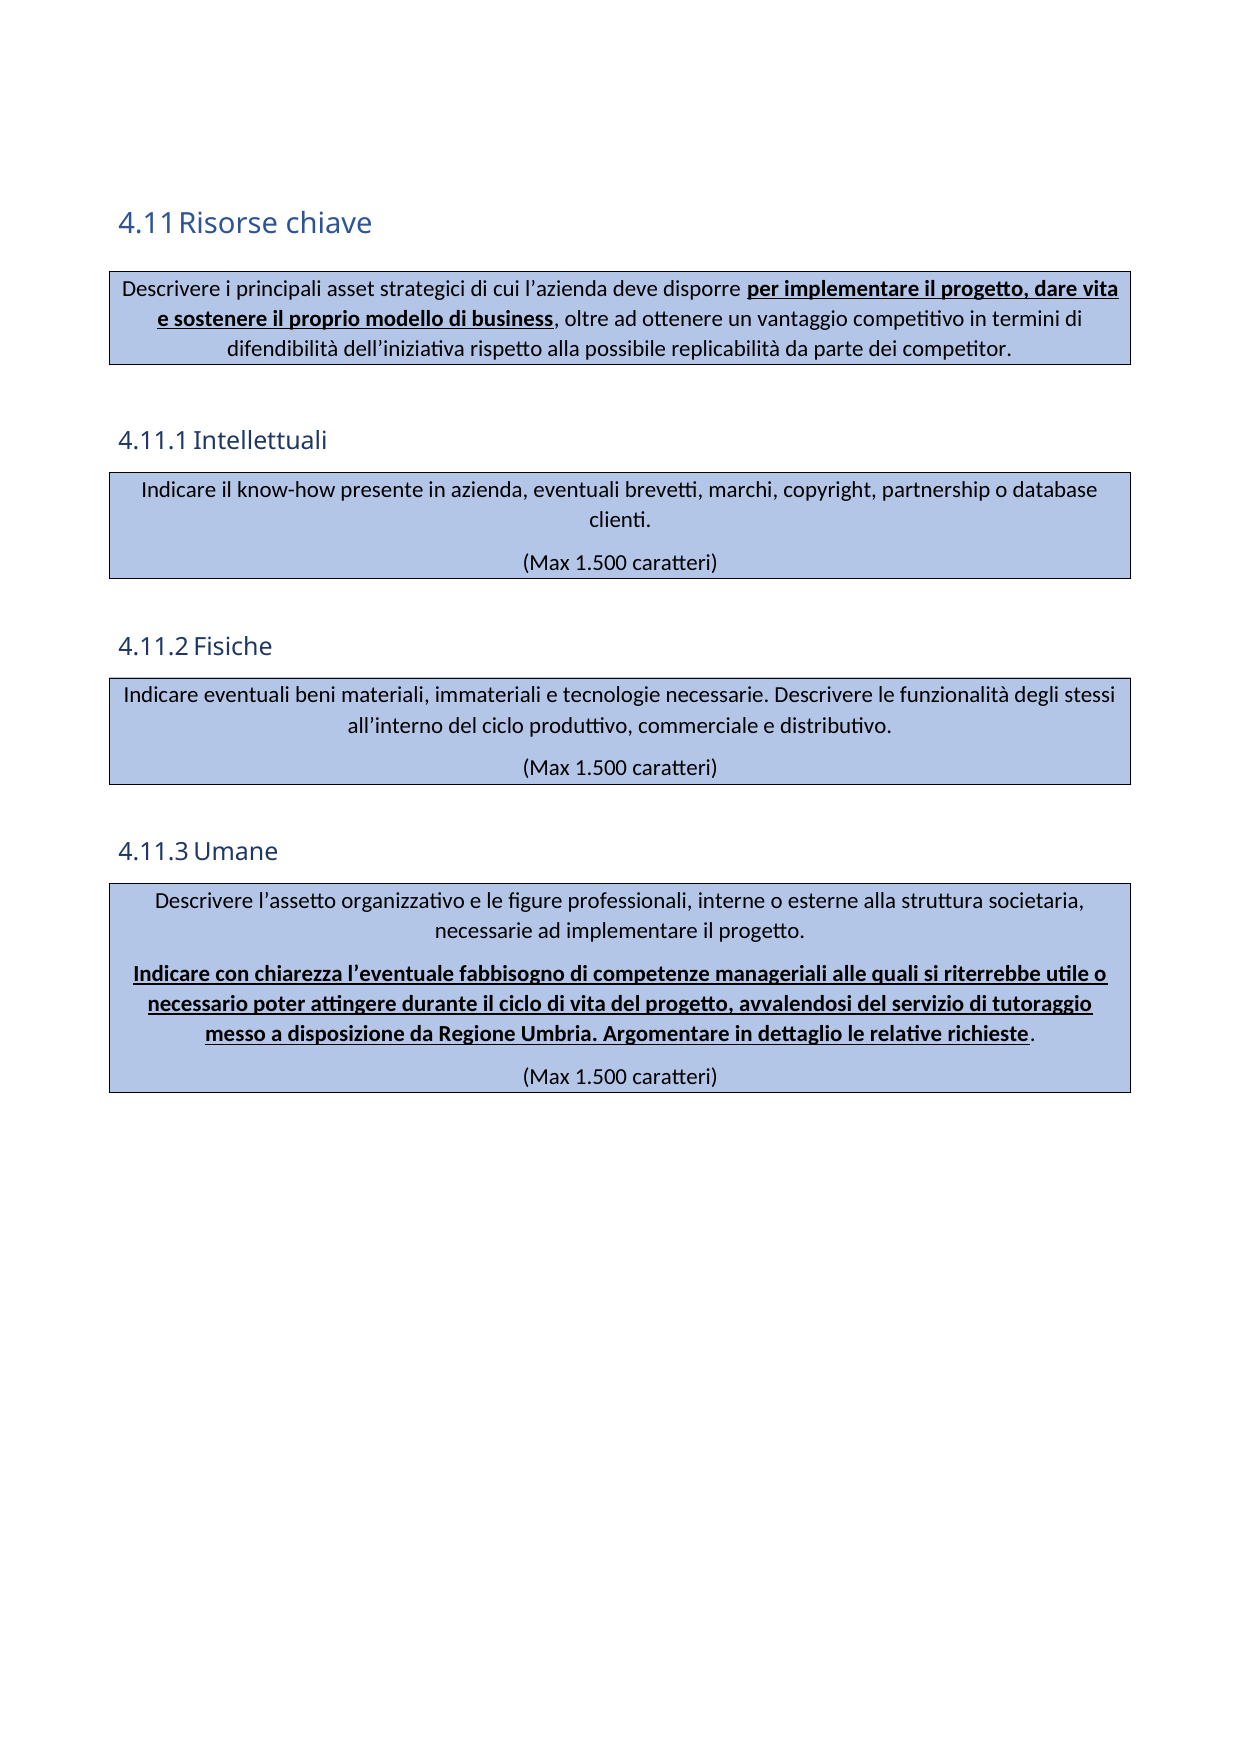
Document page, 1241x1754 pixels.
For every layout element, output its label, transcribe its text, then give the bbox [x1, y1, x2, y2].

text Indicare il know-how presente in azienda, eventuali brevetti, marchi, copyright, partnership o database clienti. [110, 473, 1130, 533]
subtitle Fisiche [118, 628, 1122, 662]
text Descrivere l’assetto organizzativo e le figure professionali, interne o esterne alla struttura societaria, necessarie ad implementare il progetto. [110, 884, 1130, 944]
subtitle Intellettuali [118, 423, 1122, 457]
text (Max 1.500 caratteri) [110, 750, 1130, 784]
text Indicare con chiarezza l’eventuale fabbisogno di competenze manageriali alle quali si riterrebbe utile o necessario poter attingere durante il ciclo di vita del progetto, avvalendosi del servizio di tutoraggio messo a disposizione da Regione Umbria. Argomentare in dettaglio le relative richieste. [110, 956, 1130, 1047]
subtitle Risorse chiave [118, 203, 1122, 242]
subtitle Umane [118, 834, 1122, 868]
text (Max 1.500 caratteri) [110, 1059, 1130, 1092]
text Indicare eventuali beni materiali, immateriali e tecnologie necessarie. Descrivere le funzionalità degli stessi all’interno del ciclo produttivo, commerciale e distributivo. [110, 679, 1130, 739]
text (Max 1.500 caratteri) [110, 545, 1130, 578]
text Descrivere i principali asset strategici di cui l’azienda deve disporre per implementare il progetto, dare vita e sostenere il proprio modello di business, oltre ad ottenere un vantaggio competitivo in termini di difendibilità dell’iniziativa rispetto alla possibile replicabilità da parte dei competitor. [110, 272, 1130, 364]
